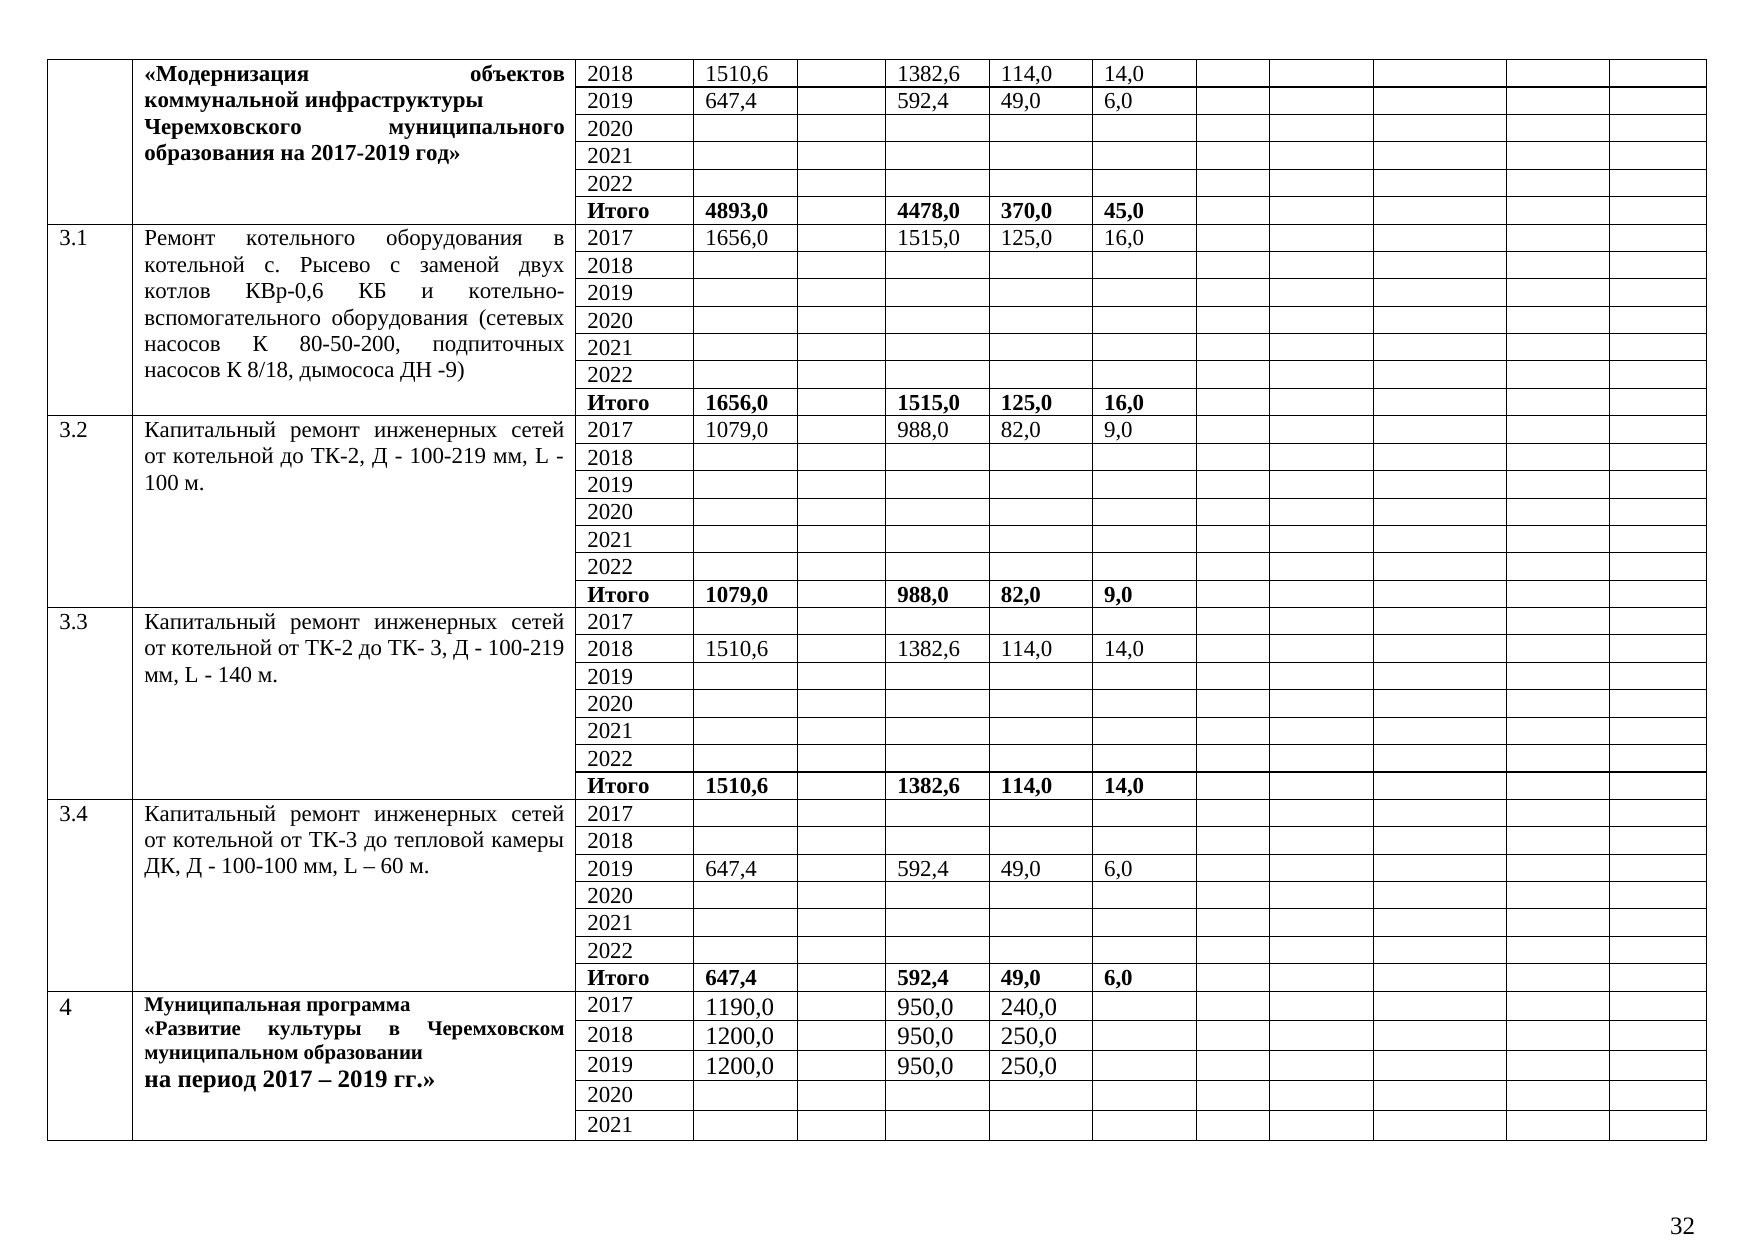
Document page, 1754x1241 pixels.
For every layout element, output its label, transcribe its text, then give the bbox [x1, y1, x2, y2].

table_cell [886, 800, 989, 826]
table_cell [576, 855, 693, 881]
table_cell [1197, 225, 1269, 251]
table_cell [1197, 142, 1269, 169]
table_cell 2021 [576, 142, 693, 169]
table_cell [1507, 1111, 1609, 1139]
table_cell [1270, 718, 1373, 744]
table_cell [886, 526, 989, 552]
table_cell 3 [48, 60, 132, 223]
table_cell [1374, 252, 1506, 278]
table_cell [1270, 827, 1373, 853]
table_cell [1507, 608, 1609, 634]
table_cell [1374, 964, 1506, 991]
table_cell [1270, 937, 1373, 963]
table_cell [798, 279, 885, 306]
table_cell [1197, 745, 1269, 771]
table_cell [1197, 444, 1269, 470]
table_cell [990, 279, 1092, 306]
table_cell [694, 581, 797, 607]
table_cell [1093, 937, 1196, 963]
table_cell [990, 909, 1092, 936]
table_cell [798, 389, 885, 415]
table_cell [1374, 60, 1506, 86]
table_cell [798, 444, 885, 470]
table_cell [1093, 142, 1196, 169]
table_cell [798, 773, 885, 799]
table_cell 592,4 [886, 88, 989, 114]
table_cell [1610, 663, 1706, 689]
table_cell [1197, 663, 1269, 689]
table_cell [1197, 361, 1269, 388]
table_cell Итого [576, 197, 693, 223]
table_cell [1374, 115, 1506, 141]
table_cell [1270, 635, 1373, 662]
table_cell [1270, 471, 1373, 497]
table_cell [1270, 170, 1373, 196]
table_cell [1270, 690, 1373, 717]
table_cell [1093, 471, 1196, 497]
table_cell [1610, 307, 1706, 333]
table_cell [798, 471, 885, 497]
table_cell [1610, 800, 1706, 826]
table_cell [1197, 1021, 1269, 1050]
table_cell [1610, 197, 1706, 223]
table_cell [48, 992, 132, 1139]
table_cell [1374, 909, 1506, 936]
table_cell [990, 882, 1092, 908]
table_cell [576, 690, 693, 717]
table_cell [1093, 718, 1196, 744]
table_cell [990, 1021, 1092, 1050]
table_cell 2022 [576, 361, 693, 388]
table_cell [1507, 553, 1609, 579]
table_cell [886, 334, 989, 360]
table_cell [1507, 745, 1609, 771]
table_cell [1093, 334, 1196, 360]
table_cell [1197, 334, 1269, 360]
table_cell [1270, 252, 1373, 278]
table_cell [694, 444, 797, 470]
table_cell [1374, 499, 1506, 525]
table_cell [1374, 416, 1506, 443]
table_cell [1507, 252, 1609, 278]
table_cell 2019 [576, 88, 693, 114]
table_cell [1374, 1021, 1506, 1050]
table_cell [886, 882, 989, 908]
table_cell 2020 [576, 115, 693, 141]
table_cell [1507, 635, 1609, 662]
table_cell 6,0 [1093, 88, 1196, 114]
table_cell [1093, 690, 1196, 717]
table_cell 49,0 [990, 88, 1092, 114]
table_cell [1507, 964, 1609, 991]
table_cell [1507, 197, 1609, 223]
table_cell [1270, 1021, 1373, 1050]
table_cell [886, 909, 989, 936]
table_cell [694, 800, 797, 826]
table_cell [1270, 142, 1373, 169]
table_cell [1270, 225, 1373, 251]
table_cell 370,0 [990, 197, 1092, 223]
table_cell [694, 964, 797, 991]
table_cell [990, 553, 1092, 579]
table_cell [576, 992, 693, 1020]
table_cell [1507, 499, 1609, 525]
table_cell [1197, 197, 1269, 223]
table_cell 2018 [576, 252, 693, 278]
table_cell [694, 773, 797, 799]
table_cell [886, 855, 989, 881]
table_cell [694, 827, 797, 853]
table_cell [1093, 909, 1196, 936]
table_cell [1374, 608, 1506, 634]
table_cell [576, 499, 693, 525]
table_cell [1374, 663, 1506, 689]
table_cell [694, 307, 797, 333]
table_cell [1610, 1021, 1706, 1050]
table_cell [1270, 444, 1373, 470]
table_cell 114,0 [990, 60, 1092, 86]
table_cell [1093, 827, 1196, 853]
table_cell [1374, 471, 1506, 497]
table_cell [1374, 225, 1506, 251]
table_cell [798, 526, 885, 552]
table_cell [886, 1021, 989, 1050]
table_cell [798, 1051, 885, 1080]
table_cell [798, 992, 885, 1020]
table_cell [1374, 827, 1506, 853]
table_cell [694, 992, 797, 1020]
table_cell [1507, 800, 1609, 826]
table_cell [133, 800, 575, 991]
table_cell 14,0 [1093, 60, 1196, 86]
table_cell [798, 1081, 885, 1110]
table_cell [1374, 279, 1506, 306]
table_cell [1197, 307, 1269, 333]
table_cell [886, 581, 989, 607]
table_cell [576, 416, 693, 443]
table_cell [1270, 115, 1373, 141]
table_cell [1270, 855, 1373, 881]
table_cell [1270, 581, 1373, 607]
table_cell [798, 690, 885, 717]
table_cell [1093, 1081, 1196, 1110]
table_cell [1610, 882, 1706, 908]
table_cell [1374, 334, 1506, 360]
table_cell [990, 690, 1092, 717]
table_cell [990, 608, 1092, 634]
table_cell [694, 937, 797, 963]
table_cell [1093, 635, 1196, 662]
table_cell [1507, 88, 1609, 114]
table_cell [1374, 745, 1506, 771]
table_cell [1610, 334, 1706, 360]
table_cell 4478,0 [886, 197, 989, 223]
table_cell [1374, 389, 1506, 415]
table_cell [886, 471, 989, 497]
table_cell [1093, 170, 1196, 196]
table_cell [990, 115, 1092, 141]
table_cell [798, 88, 885, 114]
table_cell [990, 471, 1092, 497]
table_cell [1507, 170, 1609, 196]
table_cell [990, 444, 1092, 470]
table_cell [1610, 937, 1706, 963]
table_cell 1656,0 [694, 225, 797, 251]
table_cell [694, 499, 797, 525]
table_cell 2020 [576, 307, 693, 333]
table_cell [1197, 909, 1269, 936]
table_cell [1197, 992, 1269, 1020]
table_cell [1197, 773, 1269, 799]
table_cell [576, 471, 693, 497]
table_cell [990, 252, 1092, 278]
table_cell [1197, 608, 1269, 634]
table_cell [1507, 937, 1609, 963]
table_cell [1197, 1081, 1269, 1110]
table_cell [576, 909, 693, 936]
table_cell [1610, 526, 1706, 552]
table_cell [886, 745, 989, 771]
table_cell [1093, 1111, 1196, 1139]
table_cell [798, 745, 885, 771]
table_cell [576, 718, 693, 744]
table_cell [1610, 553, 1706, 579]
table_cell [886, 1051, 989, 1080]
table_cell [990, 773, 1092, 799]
table_cell 2019 [576, 279, 693, 306]
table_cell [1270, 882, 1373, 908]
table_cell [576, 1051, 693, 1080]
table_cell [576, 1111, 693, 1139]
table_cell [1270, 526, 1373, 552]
table_cell [1610, 142, 1706, 169]
table_cell [1374, 307, 1506, 333]
table_cell [1197, 279, 1269, 306]
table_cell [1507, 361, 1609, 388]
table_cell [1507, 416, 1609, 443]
table_cell [1197, 170, 1269, 196]
table_cell [1374, 142, 1506, 169]
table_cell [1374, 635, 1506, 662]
table_cell [886, 279, 989, 306]
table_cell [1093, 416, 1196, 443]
table_cell [1610, 88, 1706, 114]
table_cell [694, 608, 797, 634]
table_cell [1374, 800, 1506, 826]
table_cell [798, 115, 885, 141]
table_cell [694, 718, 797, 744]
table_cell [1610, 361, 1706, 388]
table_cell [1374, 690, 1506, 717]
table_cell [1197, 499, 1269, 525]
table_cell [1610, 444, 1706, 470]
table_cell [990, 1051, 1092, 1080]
table_cell [1507, 142, 1609, 169]
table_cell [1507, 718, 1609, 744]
table_cell [1197, 88, 1269, 114]
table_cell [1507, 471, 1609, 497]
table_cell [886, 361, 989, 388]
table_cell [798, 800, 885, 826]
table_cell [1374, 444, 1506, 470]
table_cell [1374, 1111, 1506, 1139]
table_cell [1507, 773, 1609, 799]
table_cell [798, 252, 885, 278]
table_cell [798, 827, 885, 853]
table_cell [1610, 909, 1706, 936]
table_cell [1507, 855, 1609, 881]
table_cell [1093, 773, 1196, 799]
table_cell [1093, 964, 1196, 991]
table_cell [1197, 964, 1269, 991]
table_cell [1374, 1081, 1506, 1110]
table_cell 1510,6 [694, 60, 797, 86]
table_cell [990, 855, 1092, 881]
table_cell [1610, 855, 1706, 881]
table_cell 2022 [576, 170, 693, 196]
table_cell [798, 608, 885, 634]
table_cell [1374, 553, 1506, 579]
table_cell [694, 115, 797, 141]
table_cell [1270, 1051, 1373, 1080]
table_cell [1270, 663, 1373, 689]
table_cell 1515,0 [886, 225, 989, 251]
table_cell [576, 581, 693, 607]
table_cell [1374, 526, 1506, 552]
table_cell [886, 252, 989, 278]
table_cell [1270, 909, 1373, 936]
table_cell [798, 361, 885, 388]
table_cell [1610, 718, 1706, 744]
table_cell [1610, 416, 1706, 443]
table_cell [1270, 334, 1373, 360]
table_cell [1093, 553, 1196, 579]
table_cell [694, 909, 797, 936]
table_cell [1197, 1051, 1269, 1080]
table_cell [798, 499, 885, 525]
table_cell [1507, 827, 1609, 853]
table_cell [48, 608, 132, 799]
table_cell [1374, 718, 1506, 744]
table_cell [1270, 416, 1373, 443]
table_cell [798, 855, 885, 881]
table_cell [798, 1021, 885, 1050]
table_cell [1197, 60, 1269, 86]
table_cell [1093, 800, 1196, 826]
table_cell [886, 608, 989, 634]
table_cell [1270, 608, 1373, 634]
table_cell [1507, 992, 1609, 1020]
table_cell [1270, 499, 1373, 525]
table_cell [990, 170, 1092, 196]
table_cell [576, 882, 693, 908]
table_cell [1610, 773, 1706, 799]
table_cell [694, 334, 797, 360]
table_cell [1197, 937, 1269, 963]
table_cell 2017 [576, 225, 693, 251]
table_cell [1610, 60, 1706, 86]
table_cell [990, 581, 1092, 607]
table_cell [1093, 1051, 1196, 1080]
table_cell [1270, 60, 1373, 86]
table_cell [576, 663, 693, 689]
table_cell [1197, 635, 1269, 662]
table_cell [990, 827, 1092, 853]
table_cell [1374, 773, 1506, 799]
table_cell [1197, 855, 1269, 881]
table_cell [1093, 252, 1196, 278]
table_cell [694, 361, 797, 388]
table_cell 3.1 [48, 225, 132, 415]
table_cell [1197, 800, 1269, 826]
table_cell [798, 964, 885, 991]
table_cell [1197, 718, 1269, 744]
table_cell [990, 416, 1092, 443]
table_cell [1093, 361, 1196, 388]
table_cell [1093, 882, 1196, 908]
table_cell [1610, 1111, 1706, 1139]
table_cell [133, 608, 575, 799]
table_cell [886, 170, 989, 196]
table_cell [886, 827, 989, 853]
table_cell 1382,6 [886, 60, 989, 86]
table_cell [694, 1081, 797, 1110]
table_cell [1270, 88, 1373, 114]
table_cell 4893,0 [694, 197, 797, 223]
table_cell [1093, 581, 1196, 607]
table_cell 2018 [576, 60, 693, 86]
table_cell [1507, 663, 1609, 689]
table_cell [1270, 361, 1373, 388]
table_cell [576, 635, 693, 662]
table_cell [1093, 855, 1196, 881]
table_cell Ремонт котельного оборудования в котельной с. Рысево с заменой двух котлов КВр-0,6 КБ и котельно-вспомогательного оборудования (сетевых насосов К 80-50-200, подпиточных насосов К 8/18, дымососа ДН -9) [133, 225, 575, 415]
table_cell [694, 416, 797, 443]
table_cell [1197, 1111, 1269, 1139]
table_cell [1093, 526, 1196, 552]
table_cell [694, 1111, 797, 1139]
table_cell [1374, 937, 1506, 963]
table_cell [1610, 115, 1706, 141]
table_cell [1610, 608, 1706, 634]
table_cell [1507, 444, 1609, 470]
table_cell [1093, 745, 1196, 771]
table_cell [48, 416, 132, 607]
table_cell [1270, 279, 1373, 306]
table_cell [133, 60, 575, 223]
table_cell [1374, 88, 1506, 114]
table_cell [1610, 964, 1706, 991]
table_cell [1610, 170, 1706, 196]
table_cell 2021 [576, 334, 693, 360]
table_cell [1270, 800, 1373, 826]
table_cell [1093, 307, 1196, 333]
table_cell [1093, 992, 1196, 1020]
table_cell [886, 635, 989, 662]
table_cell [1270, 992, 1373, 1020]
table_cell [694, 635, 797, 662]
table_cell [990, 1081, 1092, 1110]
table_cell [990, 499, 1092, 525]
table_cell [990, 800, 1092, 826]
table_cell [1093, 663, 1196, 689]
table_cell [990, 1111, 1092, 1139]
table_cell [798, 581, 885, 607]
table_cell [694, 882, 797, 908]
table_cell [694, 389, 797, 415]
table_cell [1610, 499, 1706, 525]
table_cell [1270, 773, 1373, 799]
table_cell 647,4 [694, 88, 797, 114]
table_cell [1197, 115, 1269, 141]
table_cell [798, 334, 885, 360]
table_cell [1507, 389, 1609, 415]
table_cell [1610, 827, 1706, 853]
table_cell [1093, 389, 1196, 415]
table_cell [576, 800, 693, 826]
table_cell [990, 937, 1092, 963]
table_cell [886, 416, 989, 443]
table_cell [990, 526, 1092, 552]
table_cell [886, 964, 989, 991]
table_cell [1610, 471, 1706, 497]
table_cell [990, 334, 1092, 360]
table_cell [1507, 225, 1609, 251]
table_cell [1610, 225, 1706, 251]
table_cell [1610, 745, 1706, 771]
table_cell [1374, 197, 1506, 223]
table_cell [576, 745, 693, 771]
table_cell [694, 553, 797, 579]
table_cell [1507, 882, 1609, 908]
table_cell [694, 279, 797, 306]
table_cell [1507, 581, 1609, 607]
table_cell [798, 197, 885, 223]
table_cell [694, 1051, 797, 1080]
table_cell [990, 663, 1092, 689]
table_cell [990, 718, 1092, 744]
table_cell [1507, 307, 1609, 333]
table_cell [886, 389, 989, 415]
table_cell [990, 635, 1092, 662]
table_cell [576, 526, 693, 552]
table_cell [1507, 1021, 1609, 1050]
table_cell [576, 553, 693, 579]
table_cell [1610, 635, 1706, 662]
table_cell [798, 142, 885, 169]
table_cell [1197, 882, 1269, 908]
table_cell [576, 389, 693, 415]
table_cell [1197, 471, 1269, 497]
table_cell [1197, 252, 1269, 278]
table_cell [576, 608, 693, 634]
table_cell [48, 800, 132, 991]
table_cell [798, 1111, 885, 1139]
table_cell [1610, 279, 1706, 306]
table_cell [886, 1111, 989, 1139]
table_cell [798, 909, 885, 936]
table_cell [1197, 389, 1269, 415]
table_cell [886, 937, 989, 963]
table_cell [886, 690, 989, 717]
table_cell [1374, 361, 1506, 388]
table_cell [1507, 334, 1609, 360]
table_cell [1507, 279, 1609, 306]
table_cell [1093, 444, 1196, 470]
table_cell [1270, 197, 1373, 223]
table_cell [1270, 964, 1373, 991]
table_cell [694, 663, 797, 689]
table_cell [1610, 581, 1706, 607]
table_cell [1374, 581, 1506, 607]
table_cell [1270, 307, 1373, 333]
table_cell [886, 142, 989, 169]
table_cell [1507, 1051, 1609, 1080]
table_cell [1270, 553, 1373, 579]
table_cell 125,0 [990, 225, 1092, 251]
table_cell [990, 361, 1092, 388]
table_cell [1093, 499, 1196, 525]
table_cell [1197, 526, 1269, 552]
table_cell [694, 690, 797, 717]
table_cell [694, 142, 797, 169]
table_cell [1610, 252, 1706, 278]
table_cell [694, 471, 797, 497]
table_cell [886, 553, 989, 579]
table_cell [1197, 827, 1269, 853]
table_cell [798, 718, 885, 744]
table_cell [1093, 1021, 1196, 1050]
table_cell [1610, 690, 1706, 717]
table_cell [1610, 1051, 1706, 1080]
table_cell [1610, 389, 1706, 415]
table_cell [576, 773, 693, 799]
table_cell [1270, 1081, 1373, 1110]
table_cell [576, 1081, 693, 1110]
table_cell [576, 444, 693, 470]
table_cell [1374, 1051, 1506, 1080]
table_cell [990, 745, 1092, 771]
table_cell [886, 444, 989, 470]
table_cell [694, 170, 797, 196]
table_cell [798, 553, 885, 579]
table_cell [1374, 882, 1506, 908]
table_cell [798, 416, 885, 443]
table_cell 45,0 [1093, 197, 1196, 223]
table_cell [886, 307, 989, 333]
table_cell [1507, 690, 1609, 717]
table_cell [694, 252, 797, 278]
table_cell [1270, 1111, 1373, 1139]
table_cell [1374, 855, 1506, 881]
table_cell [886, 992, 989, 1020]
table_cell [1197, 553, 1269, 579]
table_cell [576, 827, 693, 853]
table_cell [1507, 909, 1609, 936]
table_cell [886, 115, 989, 141]
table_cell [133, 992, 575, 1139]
table_cell [798, 170, 885, 196]
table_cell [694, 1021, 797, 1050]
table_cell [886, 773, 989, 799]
table_cell 16,0 [1093, 225, 1196, 251]
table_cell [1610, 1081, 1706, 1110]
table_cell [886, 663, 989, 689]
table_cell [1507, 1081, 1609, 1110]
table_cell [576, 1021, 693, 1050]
table_cell [798, 307, 885, 333]
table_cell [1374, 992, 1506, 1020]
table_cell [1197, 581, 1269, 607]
table_cell [1507, 60, 1609, 86]
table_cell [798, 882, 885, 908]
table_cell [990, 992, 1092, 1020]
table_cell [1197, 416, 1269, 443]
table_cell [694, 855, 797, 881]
table_cell [990, 142, 1092, 169]
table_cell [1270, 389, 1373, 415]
table_cell [1507, 115, 1609, 141]
table_cell [798, 225, 885, 251]
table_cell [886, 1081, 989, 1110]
table_cell [1093, 115, 1196, 141]
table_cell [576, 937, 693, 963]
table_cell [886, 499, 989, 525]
table_cell [798, 60, 885, 86]
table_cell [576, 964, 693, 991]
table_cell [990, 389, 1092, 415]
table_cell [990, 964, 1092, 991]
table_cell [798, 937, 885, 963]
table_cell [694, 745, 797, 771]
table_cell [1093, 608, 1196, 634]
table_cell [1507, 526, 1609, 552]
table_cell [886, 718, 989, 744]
table_cell [1374, 170, 1506, 196]
table_cell [1093, 279, 1196, 306]
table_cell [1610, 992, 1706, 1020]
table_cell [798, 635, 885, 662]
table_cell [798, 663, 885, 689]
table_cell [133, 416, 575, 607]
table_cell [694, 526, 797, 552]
table_cell [990, 307, 1092, 333]
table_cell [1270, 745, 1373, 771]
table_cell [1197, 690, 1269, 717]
